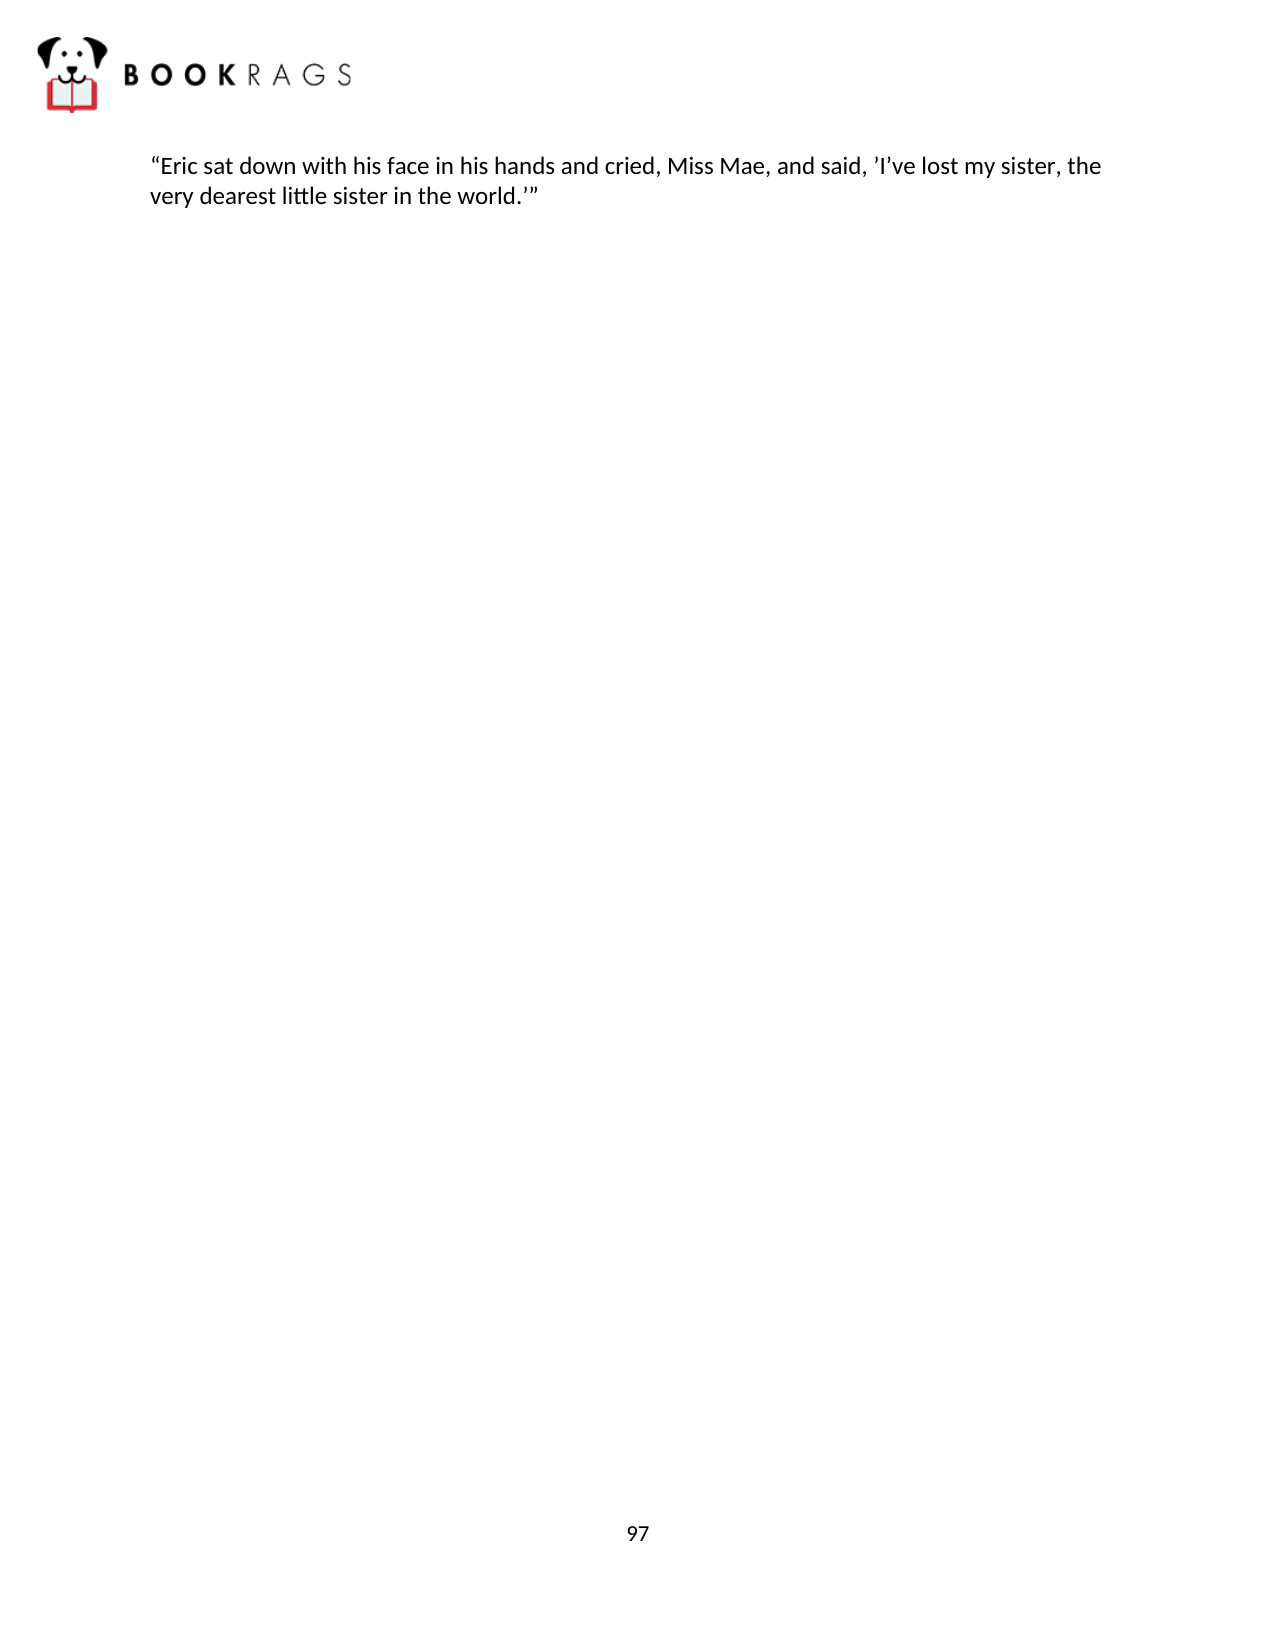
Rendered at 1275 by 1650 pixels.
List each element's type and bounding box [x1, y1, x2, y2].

picture [37, 37, 351, 113]
text [150, 150, 1125, 211]
